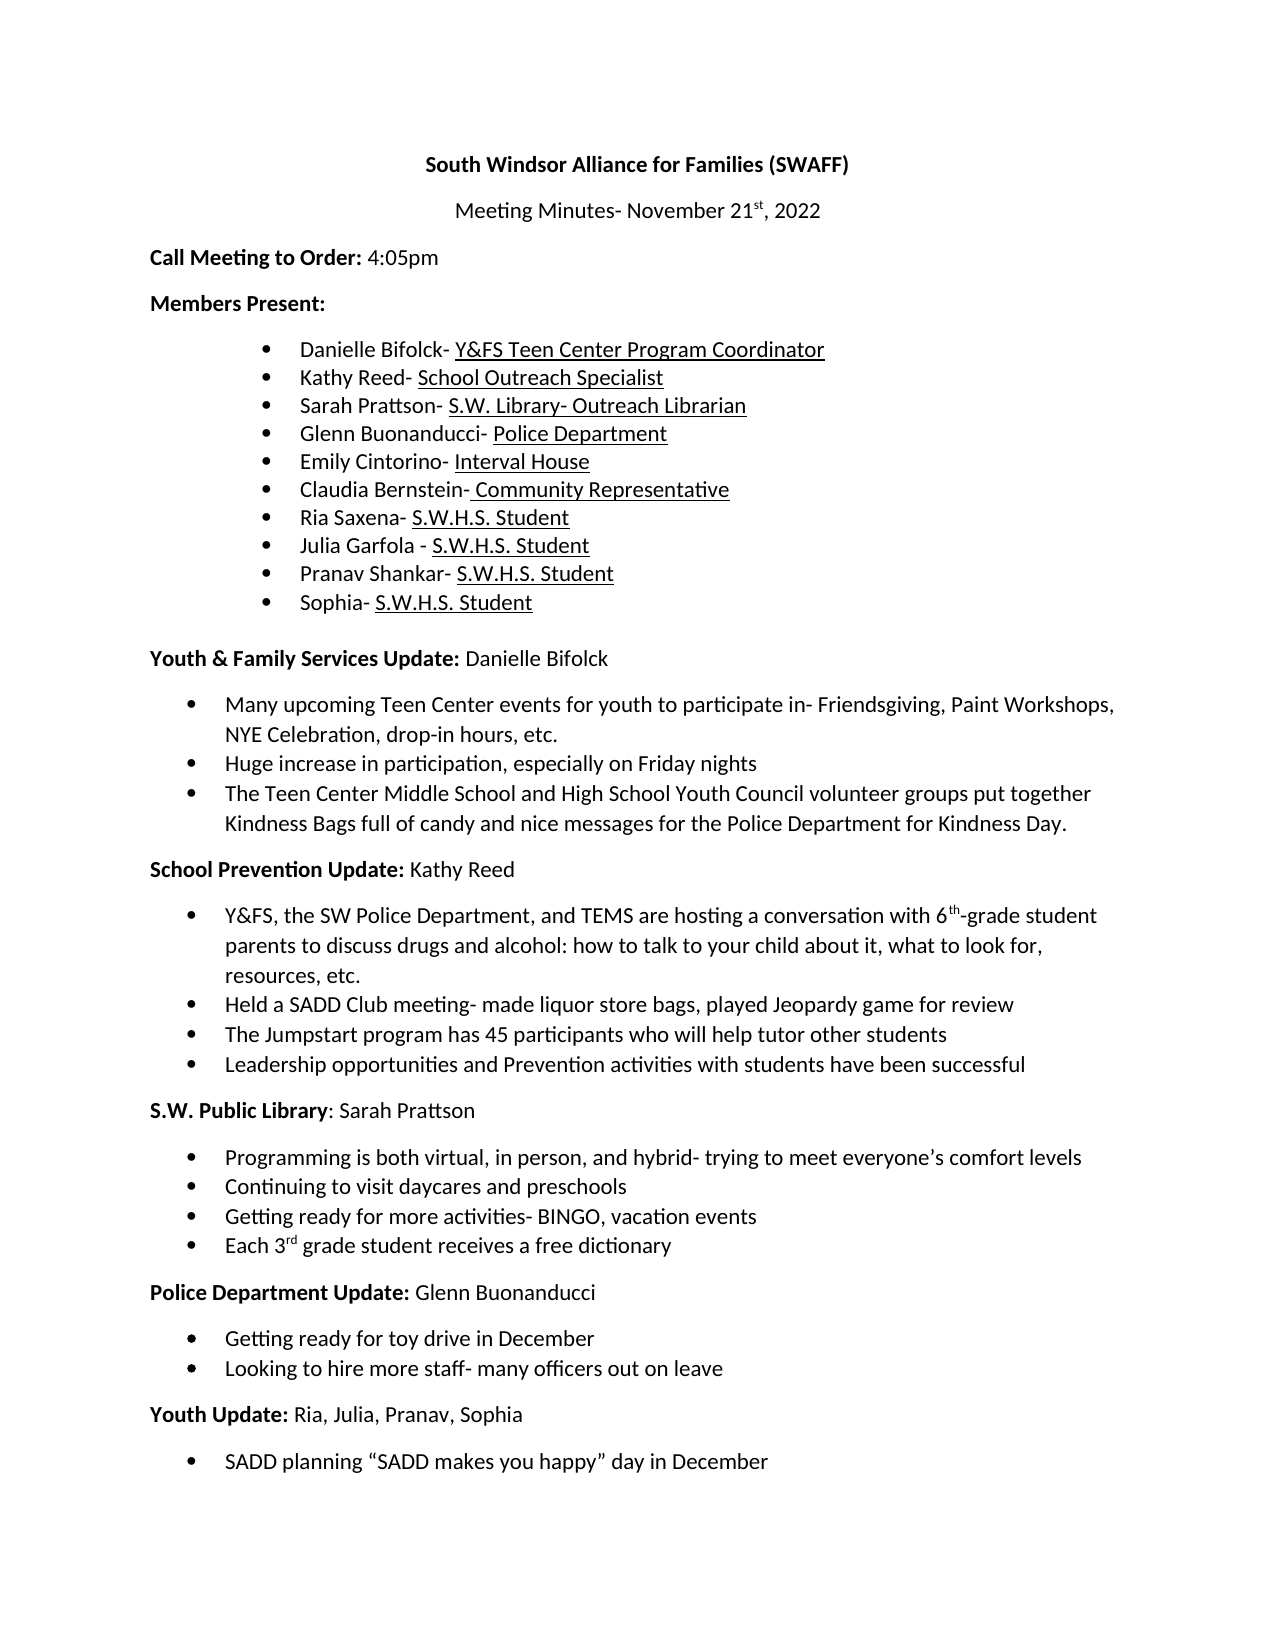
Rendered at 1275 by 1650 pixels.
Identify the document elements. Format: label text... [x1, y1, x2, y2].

text South Windsor Alliance for Families (SWAFF) [150, 150, 1125, 178]
list Programming is both virtual, in person, and hybrid- trying to meet everyone’s comfort levels [187, 1143, 1125, 1171]
list Leadership opportunities and Prevention activities with students have been successful [187, 1050, 1125, 1078]
text Police Department Update: Glenn Buonanducci [150, 1278, 1125, 1306]
text S.W. Public Library: Sarah Prattson [150, 1096, 1125, 1124]
list Getting ready for toy drive in December [187, 1324, 1125, 1352]
text Youth & Family Services Update: Danielle Bifolck [150, 644, 1125, 672]
list Sarah Prattson- S.W. Library- Outreach Librarian [262, 391, 1125, 419]
list Held a SADD Club meeting- made liquor store bags, played Jeopardy game for review [187, 991, 1125, 1018]
list The Jumpstart program has 45 participants who will help tutor other students [187, 1020, 1125, 1048]
list Danielle Bifolck- Y&FS Teen Center Program Coordinator [262, 335, 1125, 363]
text Youth Update: Ria, Julia, Pranav, Sophia [150, 1400, 1125, 1428]
list Kathy Reed- School Outreach Specialist [262, 363, 1125, 391]
list Each 3rd grade student receives a free dictionary [187, 1232, 1125, 1260]
text School Prevention Update: Kathy Reed [150, 855, 1125, 883]
list Emily Cintorino- Interval House [262, 447, 1125, 476]
list Claudia Bernstein- Community Representative [262, 476, 1125, 503]
list Julia Garfola - S.W.H.S. Student [262, 532, 1125, 559]
list Glenn Buonanducci- Police Department [262, 419, 1125, 447]
list Many upcoming Teen Center events for youth to participate in- Friendsgiving, Paint Workshops, NYE Celebration, drop-in hours, etc. [187, 690, 1125, 748]
list Huge increase in participation, especially on Friday nights [187, 749, 1125, 777]
list Continuing to visit daycares and preschools [187, 1172, 1125, 1200]
text Call Meeting to Order: 4:05pm [150, 243, 1125, 271]
list Looking to hire more staff- many officers out on leave [187, 1354, 1125, 1382]
list The Teen Center Middle School and High School Youth Council volunteer groups put together Kindness Bags full of candy and nice messages for the Police Department for Kindness Day. [187, 779, 1125, 837]
list Getting ready for more activities- BINGO, vacation events [187, 1202, 1125, 1230]
list Sophia- S.W.H.S. Student [262, 588, 1125, 616]
list Pranav Shankar- S.W.H.S. Student [262, 559, 1125, 588]
text Members Present: [150, 289, 1125, 317]
text Meeting Minutes- November 21st, 2022 [150, 196, 1125, 224]
list Y&FS, the SW Police Department, and TEMS are hosting a conversation with 6th-grade student parents to discuss drugs and alcohol: how to talk to your child about it, what to look for, resources, etc. [187, 901, 1125, 989]
list Ria Saxena- S.W.H.S. Student [262, 503, 1125, 532]
list SADD planning “SADD makes you happy” day in December [187, 1447, 1125, 1475]
